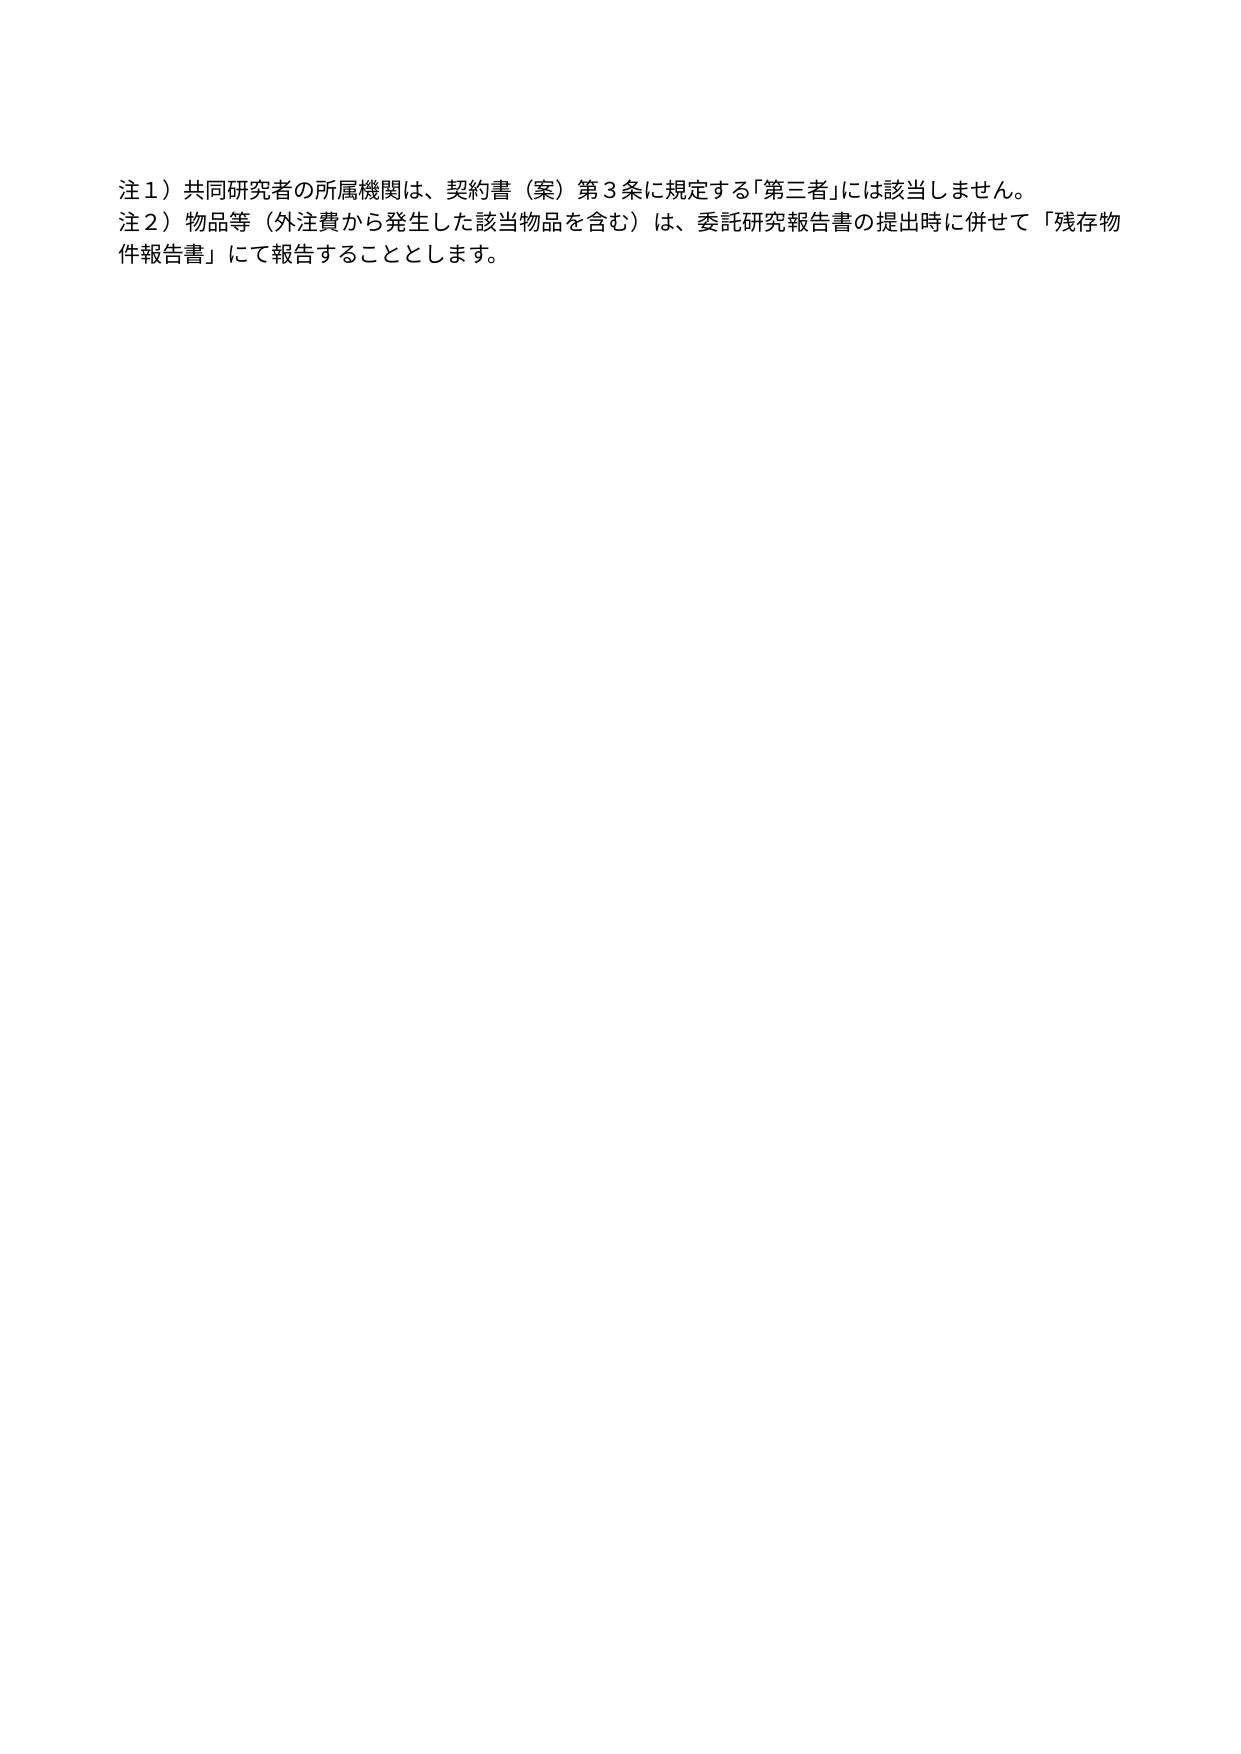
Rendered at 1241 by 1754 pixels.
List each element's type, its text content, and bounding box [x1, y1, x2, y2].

text 注２）物品等（外注費から発生した該当物品を含む）は、委託研究報告書の提出時に併せて「残存物件報告書」にて報告することとします。 [118, 205, 1122, 268]
text 注１）共同研究者の所属機関は、契約書（案）第３条に規定する｢第三者｣には該当しません。 [118, 173, 1122, 205]
